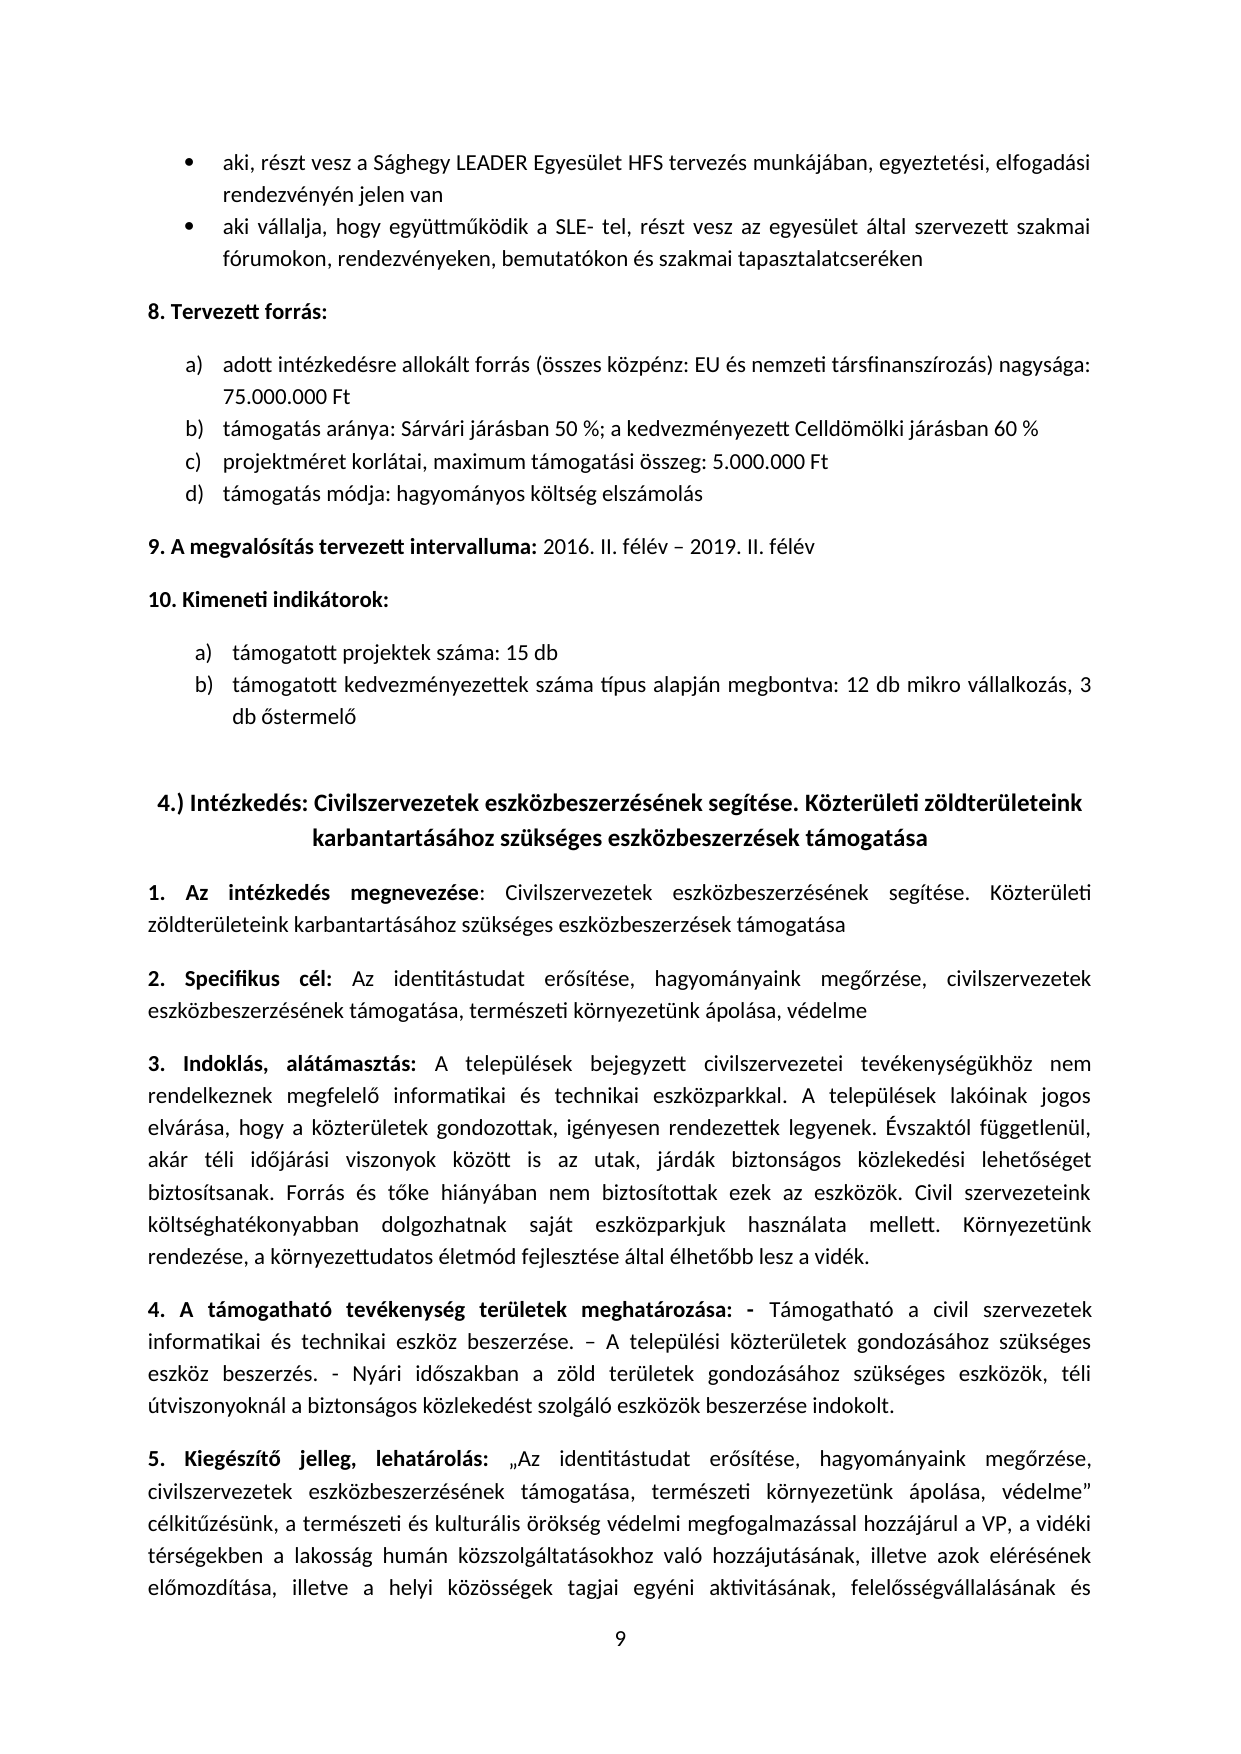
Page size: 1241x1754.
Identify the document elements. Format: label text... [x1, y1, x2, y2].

list támogatás aránya: Sárvári járásban 50 %; a kedvezményezett Celldömölki járásban 60 % [185, 414, 1093, 443]
text 4. A támogatható tevékenység területek meghatározása: - Támogatható a civil szervezetek informatikai és technikai eszköz beszerzése. – A települési közterületek gondozásához szükséges eszköz beszerzés. - Nyári időszakban a zöld területek gondozásához szükséges eszközök, téli útviszonyoknál a biztonságos közlekedést szolgáló eszközök beszerzése indokolt. [148, 1295, 1093, 1419]
text 9. A megvalósítás tervezett intervalluma: 2016. II. félév – 2019. II. félév [148, 532, 1093, 560]
text 1. Az intézkedés megnevezése: Civilszervezetek eszközbeszerzésének segítése. Közterületi zöldterületeink karbantartásához szükséges eszközbeszerzések támogatása [148, 878, 1093, 939]
text 8. Tervezett forrás: [148, 297, 1093, 325]
list támogatás módja: hagyományos költség elszámolás [185, 479, 1093, 507]
list adott intézkedésre allokált forrás (összes közpénz: EU és nemzeti társfinanszírozás) nagysága: 75.000.000 Ft [185, 350, 1093, 410]
list támogatott projektek száma: 15 db [194, 638, 1093, 666]
list aki vállalja, hogy együttműködik a SLE- tel, részt vesz az egyesület által szervezett szakmai fórumokon, rendezvényeken, bemutatókon és szakmai tapasztalatcseréken [185, 212, 1093, 272]
text 10. Kimeneti indikátorok: [148, 585, 1093, 613]
list támogatott kedvezményezettek száma típus alapján megbontva: 12 db mikro vállalkozás, 3 db őstermelő [194, 670, 1093, 730]
text 2. Specifikus cél: Az identitástudat erősítése, hagyományaink megőrzése, civilszervezetek eszközbeszerzésének támogatása, természeti környezetünk ápolása, védelme [148, 964, 1093, 1024]
text 4.) Intézkedés: Civilszervezetek eszközbeszerzésének segítése. Közterületi zöldterületeink karbantartásához szükséges eszközbeszerzések támogatása [148, 788, 1093, 853]
list projektméret korlátai, maximum támogatási összeg: 5.000.000 Ft [185, 447, 1093, 475]
text 3. Indoklás, alátámasztás: A települések bejegyzett civilszervezetei tevékenységükhöz nem rendelkeznek megfelelő informatikai és technikai eszközparkkal. A települések lakóinak jogos elvárása, hogy a közterületek gondozottak, igényesen rendezettek legyenek. Évszaktól függetlenül, akár téli időjárási viszonyok között is az utak, járdák biztonságos közlekedési lehetőséget biztosítsanak. Forrás és tőke hiányában nem biztosítottak ezek az eszközök. Civil szervezeteink költséghatékonyabban dolgozhatnak saját eszközparkjuk használata mellett. Környezetünk rendezése, a környezettudatos életmód fejlesztése által élhetőbb lesz a vidék. [148, 1049, 1093, 1270]
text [148, 1444, 1093, 1601]
list aki, részt vesz a Sághegy LEADER Egyesület HFS tervezés munkájában, egyeztetési, elfogadási rendezvényén jelen van [185, 148, 1093, 208]
